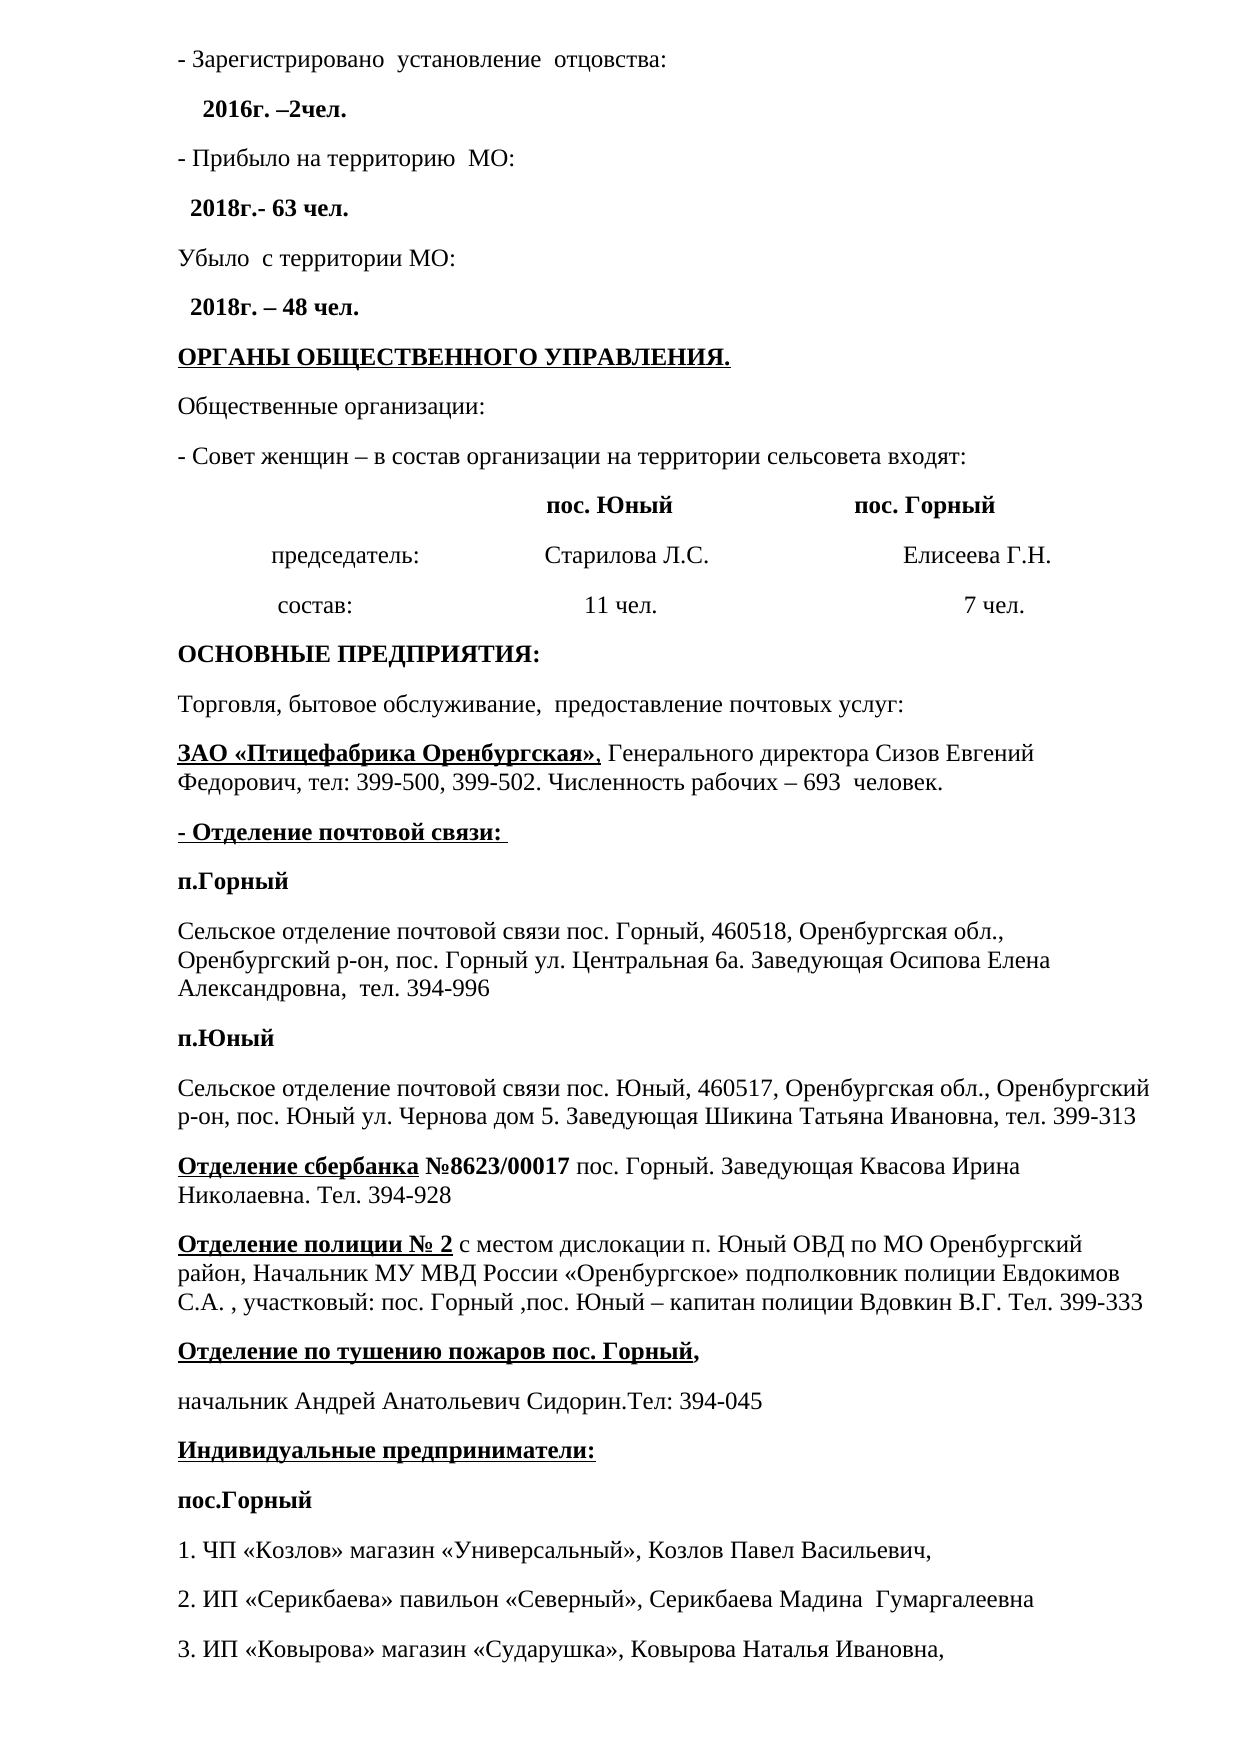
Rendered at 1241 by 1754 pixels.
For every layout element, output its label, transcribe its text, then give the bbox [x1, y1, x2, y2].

text 3. ИП «Ковырова» магазин «Сударушка», Ковырова Наталья Ивановна, [177, 1634, 1152, 1663]
text Сельское отделение почтовой связи пос. Горный, 460518, Оренбургская обл., Оренбургский р-он, пос. Горный ул. Центральная 6а. Заведующая Осипова Елена Александровна, тел. 394-996 [177, 916, 1152, 1002]
text состав: 11 чел. 7 чел. [177, 590, 1152, 618]
text 2018г.- 63 чел. [177, 193, 1152, 222]
text Отделение по тушению пожаров пос. Горный, [177, 1336, 1152, 1365]
text - Совет женщин – в состав организации на территории сельсовета входят: [177, 441, 1152, 470]
text Отделение сбербанка №8623/00017 пос. Горный. Заведующая Квасова Ирина Николаевна. Тел. 394-928 [177, 1151, 1152, 1208]
text Отделение полиции № 2 с местом дислокации п. Юный ОВД по МО Оренбургский район, Начальник МУ МВД России «Оренбургское» подполковник полиции Евдокимов С.А. , участковый: пос. Горный ,пос. Юный – капитан полиции Вдовкин В.Г. Тел. 399-333 [177, 1229, 1152, 1316]
text Индивидуальные предприниматели: [177, 1436, 1152, 1464]
text 2. ИП «Серикбаева» павильон «Северный», Серикбаева Мадина Гумаргалеевна [177, 1584, 1152, 1613]
text начальник Андрей Анатольевич Сидорин.Тел: 394-045 [177, 1386, 1152, 1415]
text Сельское отделение почтовой связи пос. Юный, 460517, Оренбургская обл., Оренбургский р-он, пос. Юный ул. Чернова дом 5. Заведующая Шикина Татьяна Ивановна, тел. 399-313 [177, 1073, 1152, 1130]
text 2016г. –2чел. [177, 94, 1152, 123]
text председатель: Старилова Л.С. Елисеева Г.Н. [177, 540, 1152, 569]
text Общественные организации: [177, 391, 1152, 420]
text - Зарегистрировано установление отцовства: [177, 44, 1152, 73]
text п.Горный [177, 866, 1152, 895]
text Торговля, бытовое обслуживание, предоставление почтовых услуг: [177, 689, 1152, 718]
text пос. Юный пос. Горный [177, 491, 1152, 519]
text 2018г. – 48 чел. [177, 292, 1152, 321]
text пос.Горный [177, 1485, 1152, 1514]
text - Прибыло на территорию МО: [177, 143, 1152, 172]
text 1. ЧП «Козлов» магазин «Универсальный», Козлов Павел Васильевич, [177, 1535, 1152, 1563]
text п.Юный [177, 1023, 1152, 1052]
text ОСНОВНЫЕ ПРЕДПРИЯТИЯ: [177, 639, 1152, 668]
text - Отделение почтовой связи: [177, 817, 1152, 846]
text Убыло с территории МО: [177, 243, 1152, 271]
text ЗАО «Птицефабрика Оренбургская», Генерального директора Сизов Евгений Федорович, тел: 399-500, 399-502. Численность рабочих – 693 человек. [177, 738, 1152, 796]
text ОРГАНЫ ОБЩЕСТВЕННОГО УПРАВЛЕНИЯ. [177, 342, 1152, 371]
